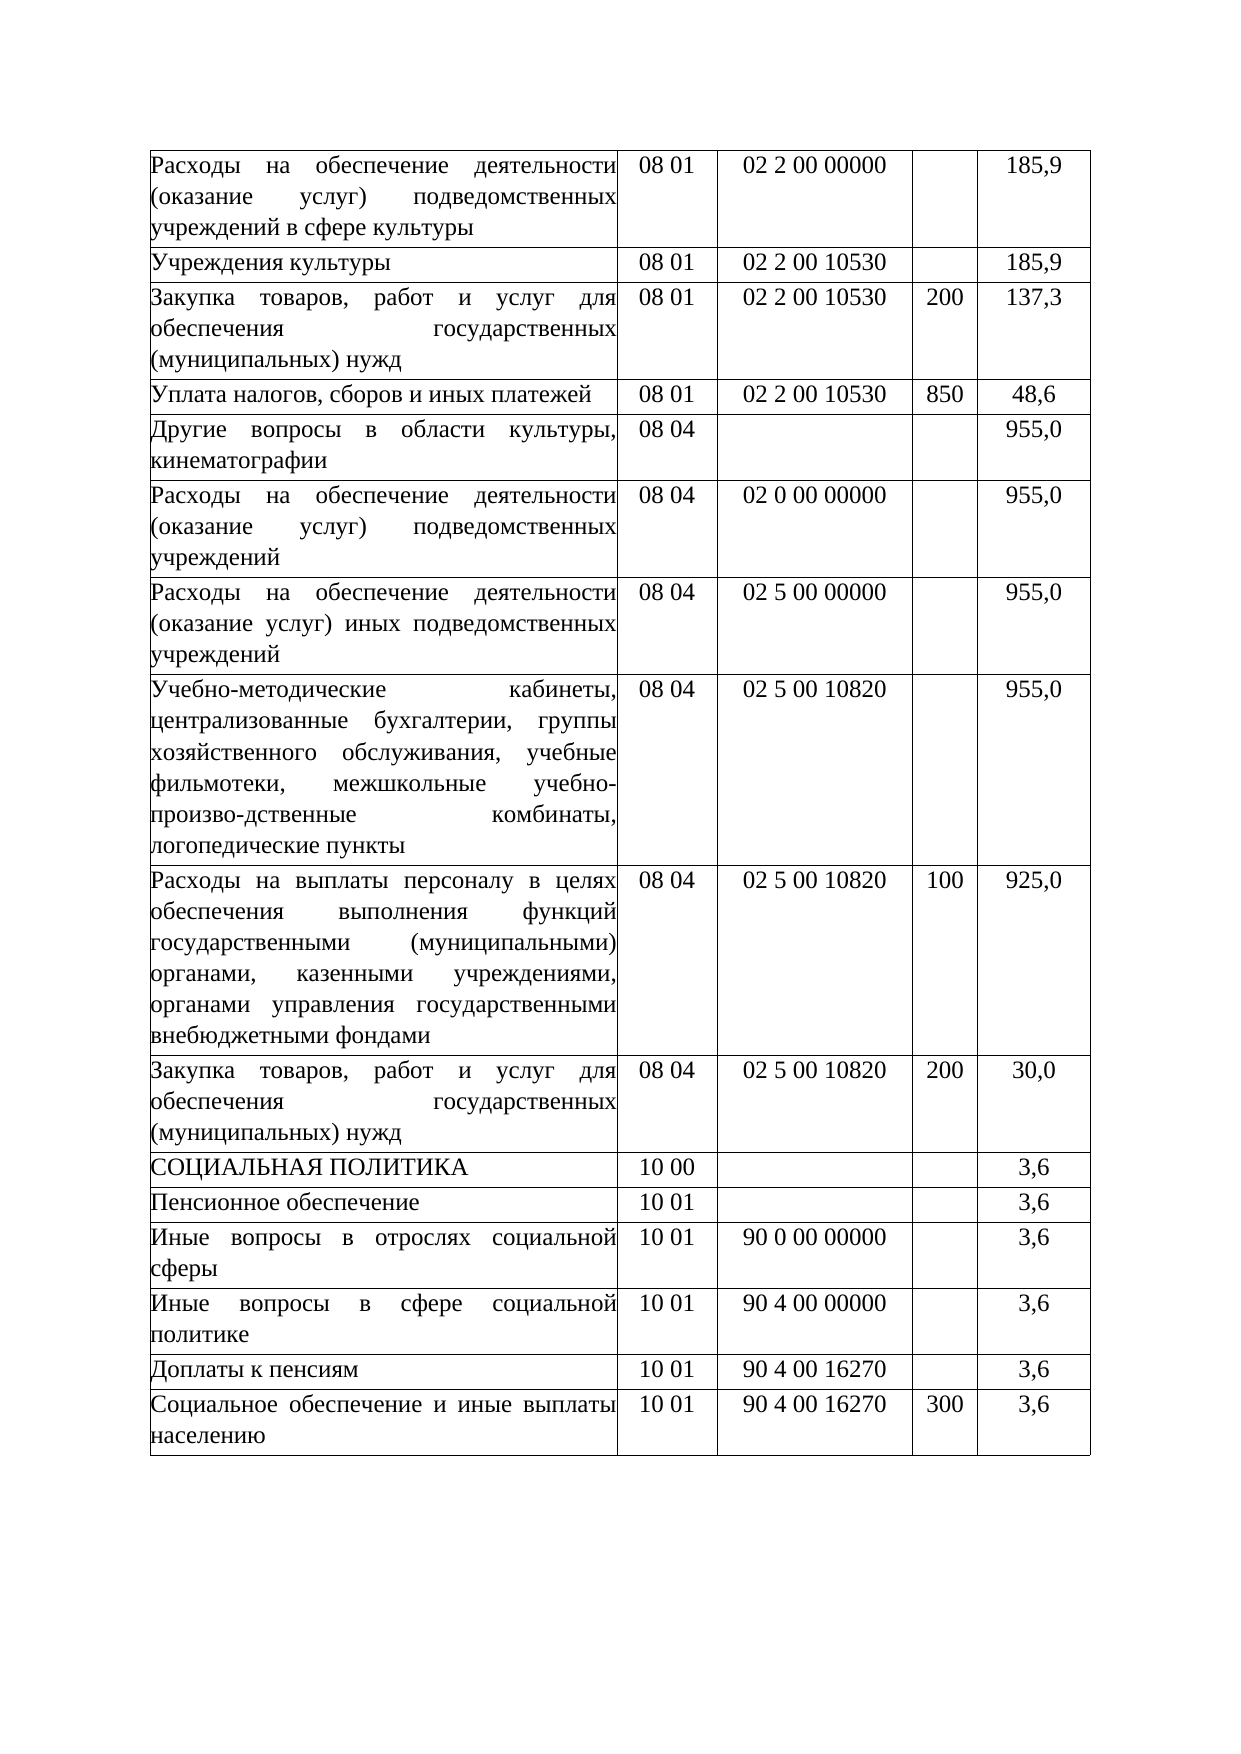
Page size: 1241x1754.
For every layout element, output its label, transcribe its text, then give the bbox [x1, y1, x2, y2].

table_cell 02 5 00 10820 [718, 1056, 912, 1152]
table_cell 02 2 00 10530 [718, 283, 912, 379]
table_cell 955,0 [978, 481, 1090, 577]
table_cell 08 04 [618, 866, 717, 1055]
table_cell Расходы на выплаты персоналу в целях обеспечения выполнения функций государственными (муниципальными) органами, казенными учреждениями, органами управления государственными внебюджетными фондами [151, 866, 617, 1055]
table_cell 185,9 [978, 151, 1090, 247]
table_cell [151, 151, 617, 247]
table_cell 850 [913, 380, 977, 414]
table_cell 955,0 [978, 578, 1090, 674]
table_cell [913, 248, 977, 282]
table_cell СОЦИАЛЬНАЯ ПОЛИТИКА [151, 1153, 617, 1187]
table_cell Учреждения культуры [151, 248, 617, 282]
table_cell 90 0 00 00000 [718, 1223, 912, 1288]
table_cell 02 2 00 00000 [718, 151, 912, 247]
table_cell 3,6 [978, 1188, 1090, 1222]
table_cell Закупка товаров, работ и услуг для обеспечения государственных (муниципальных) нужд [151, 1056, 617, 1152]
table_cell 08 04 [618, 415, 717, 480]
table_cell 02 5 00 10820 [718, 675, 912, 864]
table_cell 08 01 [618, 283, 717, 379]
table_cell 200 [913, 1056, 977, 1152]
table_cell 02 0 00 00000 [718, 481, 912, 577]
table_cell 08 01 [618, 248, 717, 282]
table_cell 137,3 [978, 283, 1090, 379]
table_cell 200 [913, 283, 977, 379]
table_cell 10 00 [618, 1153, 717, 1187]
table_cell [913, 481, 977, 577]
table_cell Пенсионное обеспечение [151, 1188, 617, 1222]
table_cell 300 [913, 1390, 977, 1455]
table_cell Иные вопросы в отрослях социальной сферы [151, 1223, 617, 1288]
table_cell [718, 1153, 912, 1187]
table_cell 08 01 [618, 380, 717, 414]
table_cell 90 4 00 00000 [718, 1289, 912, 1354]
table_cell 90 4 00 16270 [718, 1390, 912, 1455]
table_cell 48,6 [978, 380, 1090, 414]
table_cell 3,6 [978, 1289, 1090, 1354]
table_cell 08 04 [618, 1056, 717, 1152]
table_cell 10 01 [618, 1223, 717, 1288]
table_cell [913, 1223, 977, 1288]
table_cell 02 5 00 10820 [718, 866, 912, 1055]
table_cell 10 01 [618, 1355, 717, 1389]
table_cell 02 2 00 10530 [718, 380, 912, 414]
table_cell Другие вопросы в области культуры, кинематографии [151, 415, 617, 480]
table_cell 925,0 [978, 866, 1090, 1055]
table_cell [718, 415, 912, 480]
table_cell 08 04 [618, 578, 717, 674]
table_cell Доплаты к пенсиям [151, 1355, 617, 1389]
table_cell 08 04 [618, 675, 717, 864]
table_cell Учебно-методические кабинеты, централизованные бухгалтерии, группы хозяйственного обслуживания, учебные фильмотеки, межшкольные учебно-произво-дственные комбинаты, логопедические пункты [151, 675, 617, 864]
table_cell Расходы на обеспечение деятельности (оказание услуг) подведомственных учреждений [151, 481, 617, 577]
table_cell 90 4 00 16270 [718, 1355, 912, 1389]
table_cell [718, 1188, 912, 1222]
table_cell Уплата налогов, сборов и иных платежей [151, 380, 617, 414]
table_cell 08 01 [618, 151, 717, 247]
table_cell [913, 151, 977, 247]
table_cell 3,6 [978, 1355, 1090, 1389]
table_cell 02 5 00 00000 [718, 578, 912, 674]
table_cell Иные вопросы в сфере социальной политике [151, 1289, 617, 1354]
table_cell [913, 578, 977, 674]
table_cell [913, 1289, 977, 1354]
table_cell 10 01 [618, 1289, 717, 1354]
table_cell [913, 1188, 977, 1222]
table_cell 10 01 [618, 1390, 717, 1455]
table_cell 3,6 [978, 1153, 1090, 1187]
table_cell Закупка товаров, работ и услуг для обеспечения государственных (муниципальных) нужд [151, 283, 617, 379]
table_cell 08 04 [618, 481, 717, 577]
table_cell [913, 675, 977, 864]
table_cell 955,0 [978, 675, 1090, 864]
table_cell 3,6 [978, 1390, 1090, 1455]
table_cell 3,6 [978, 1223, 1090, 1288]
table_cell [913, 415, 977, 480]
table_cell [913, 1153, 977, 1187]
table_cell Социальное обеспечение и иные выплаты населению [151, 1390, 617, 1455]
table_cell 30,0 [978, 1056, 1090, 1152]
table_cell [913, 1355, 977, 1389]
table_cell 10 01 [618, 1188, 717, 1222]
table_cell 100 [913, 866, 977, 1055]
table_cell 02 2 00 10530 [718, 248, 912, 282]
table_cell 185,9 [978, 248, 1090, 282]
table_cell Расходы на обеспечение деятельности (оказание услуг) иных подведомственных учреждений [151, 578, 617, 674]
table_cell 955,0 [978, 415, 1090, 480]
